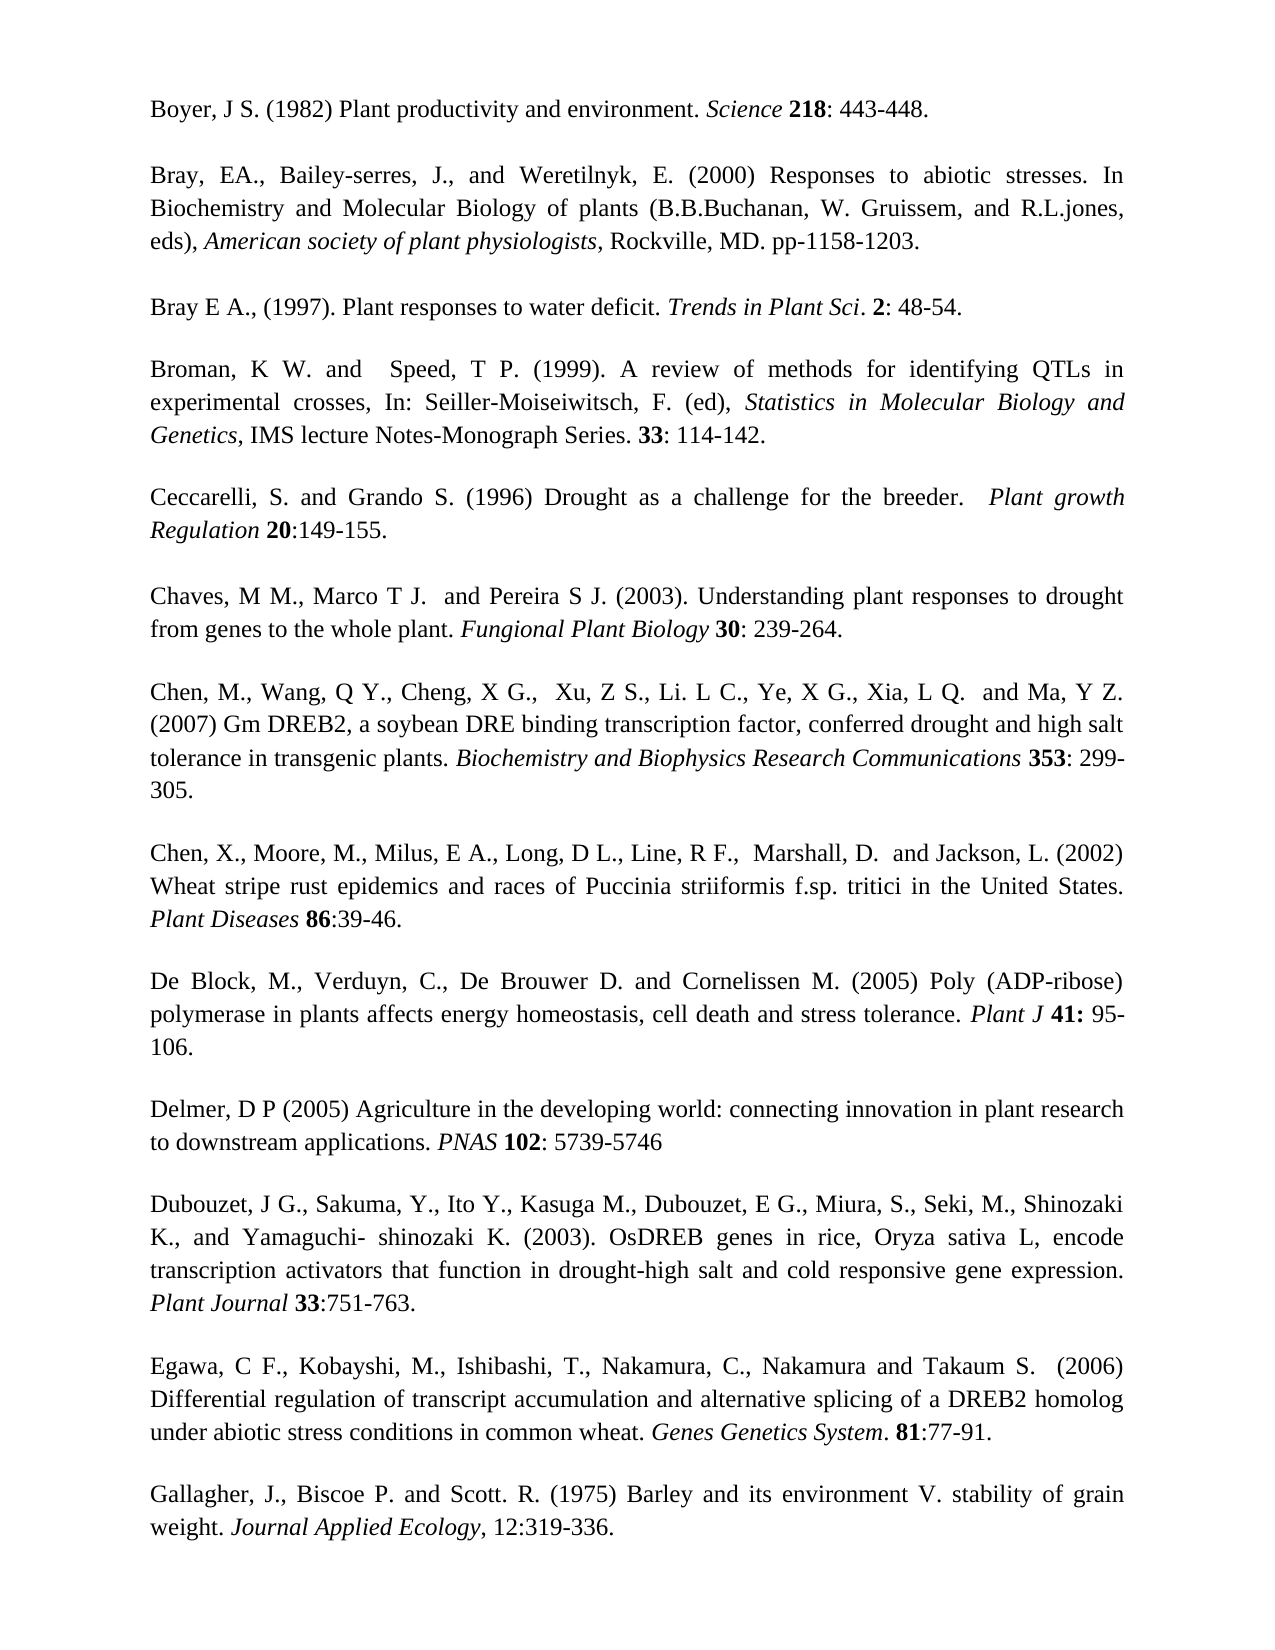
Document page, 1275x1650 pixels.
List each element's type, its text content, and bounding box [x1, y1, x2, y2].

list Gallagher, J., Biscoe P. and Scott. R. (1975) Barley and its environment V. stability of grain weight. Journal Applied Ecology, 12:319-336. [150, 1479, 1125, 1541]
text Dubouzet, J G., Sakuma, Y., Ito Y., Kasuga M., Dubouzet, E G., Miura, S., Seki, M., Shinozaki K., and Yamaguchi- shinozaki K. (2003). OsDREB genes in rice, Oryza sativa L, encode transcription activators that function in drought-high salt and cold responsive gene expression. Plant Journal 33:751-763. [150, 1189, 1125, 1317]
text De Block, M., Verduyn, C., De Brouwer D. and Cornelissen M. (2005) Poly (ADP-ribose) polymerase in plants affects energy homeostasis, cell death and stress tolerance. Plant J 41: 95-106. [150, 966, 1125, 1061]
list Bray E A., (1997). Plant responses to water deficit. Trends in Plant Sci. 2: 48-54. [150, 292, 1125, 321]
list Bray, EA., Bailey-serres, J., and Weretilnyk, E. (2000) Responses to abiotic stresses. In Biochemistry and Molecular Biology of plants (B.B.Buchanan, W. Gruissem, and R.L.jones, eds), American society of plant physiologists, Rockville, MD. pp-1158-1203. [150, 160, 1125, 254]
text Chen, X., Moore, M., Milus, E A., Long, D L., Line, R F., Marshall, D. and Jackson, L. (2002) Wheat stripe rust epidemics and races of Puccinia striiformis f.sp. tritici in the United States. Plant Diseases 86:39-46. [150, 838, 1125, 933]
list Chaves, M M., Marco T J. and Pereira S J. (2003). Understanding plant responses to drought from genes to the whole plant. Fungional Plant Biology 30: 239-264. [150, 581, 1125, 643]
text Chen, M., Wang, Q Y., Cheng, X G., Xu, Z S., Li. L C., Ye, X G., Xia, L Q. and Ma, Y Z. (2007) Gm DREB2, a soybean DRE binding transcription factor, conferred drought and high salt tolerance in transgenic plants. Biochemistry and Biophysics Research Communications 353: 299-305. [150, 677, 1125, 804]
text Broman, K W. and Speed, T P. (1999). A review of methods for identifying QTLs in experimental crosses, In: Seiller-Moiseiwitsch, F. (ed), Statistics in Molecular Biology and Genetics, IMS lecture Notes-Monograph Series. 33: 114-142. [150, 354, 1125, 449]
list Boyer, J S. (1982) Plant productivity and environment. Science 218: 443-448. [150, 94, 1125, 122]
text Egawa, C F., Kobayshi, M., Ishibashi, T., Nakamura, C., Nakamura and Takaum S. (2006) Differential regulation of transcript accumulation and alternative splicing of a DREB2 homolog under abiotic stress conditions in common wheat. Genes Genetics System. 81:77-91. [150, 1351, 1125, 1446]
list Ceccarelli, S. and Grando S. (1996) Drought as a challenge for the breeder. Plant growth Regulation 20:149-155. [150, 482, 1125, 544]
list Delmer, D P (2005) Agriculture in the developing world: connecting innovation in plant research to downstream applications. PNAS 102: 5739-5746 [150, 1094, 1125, 1156]
